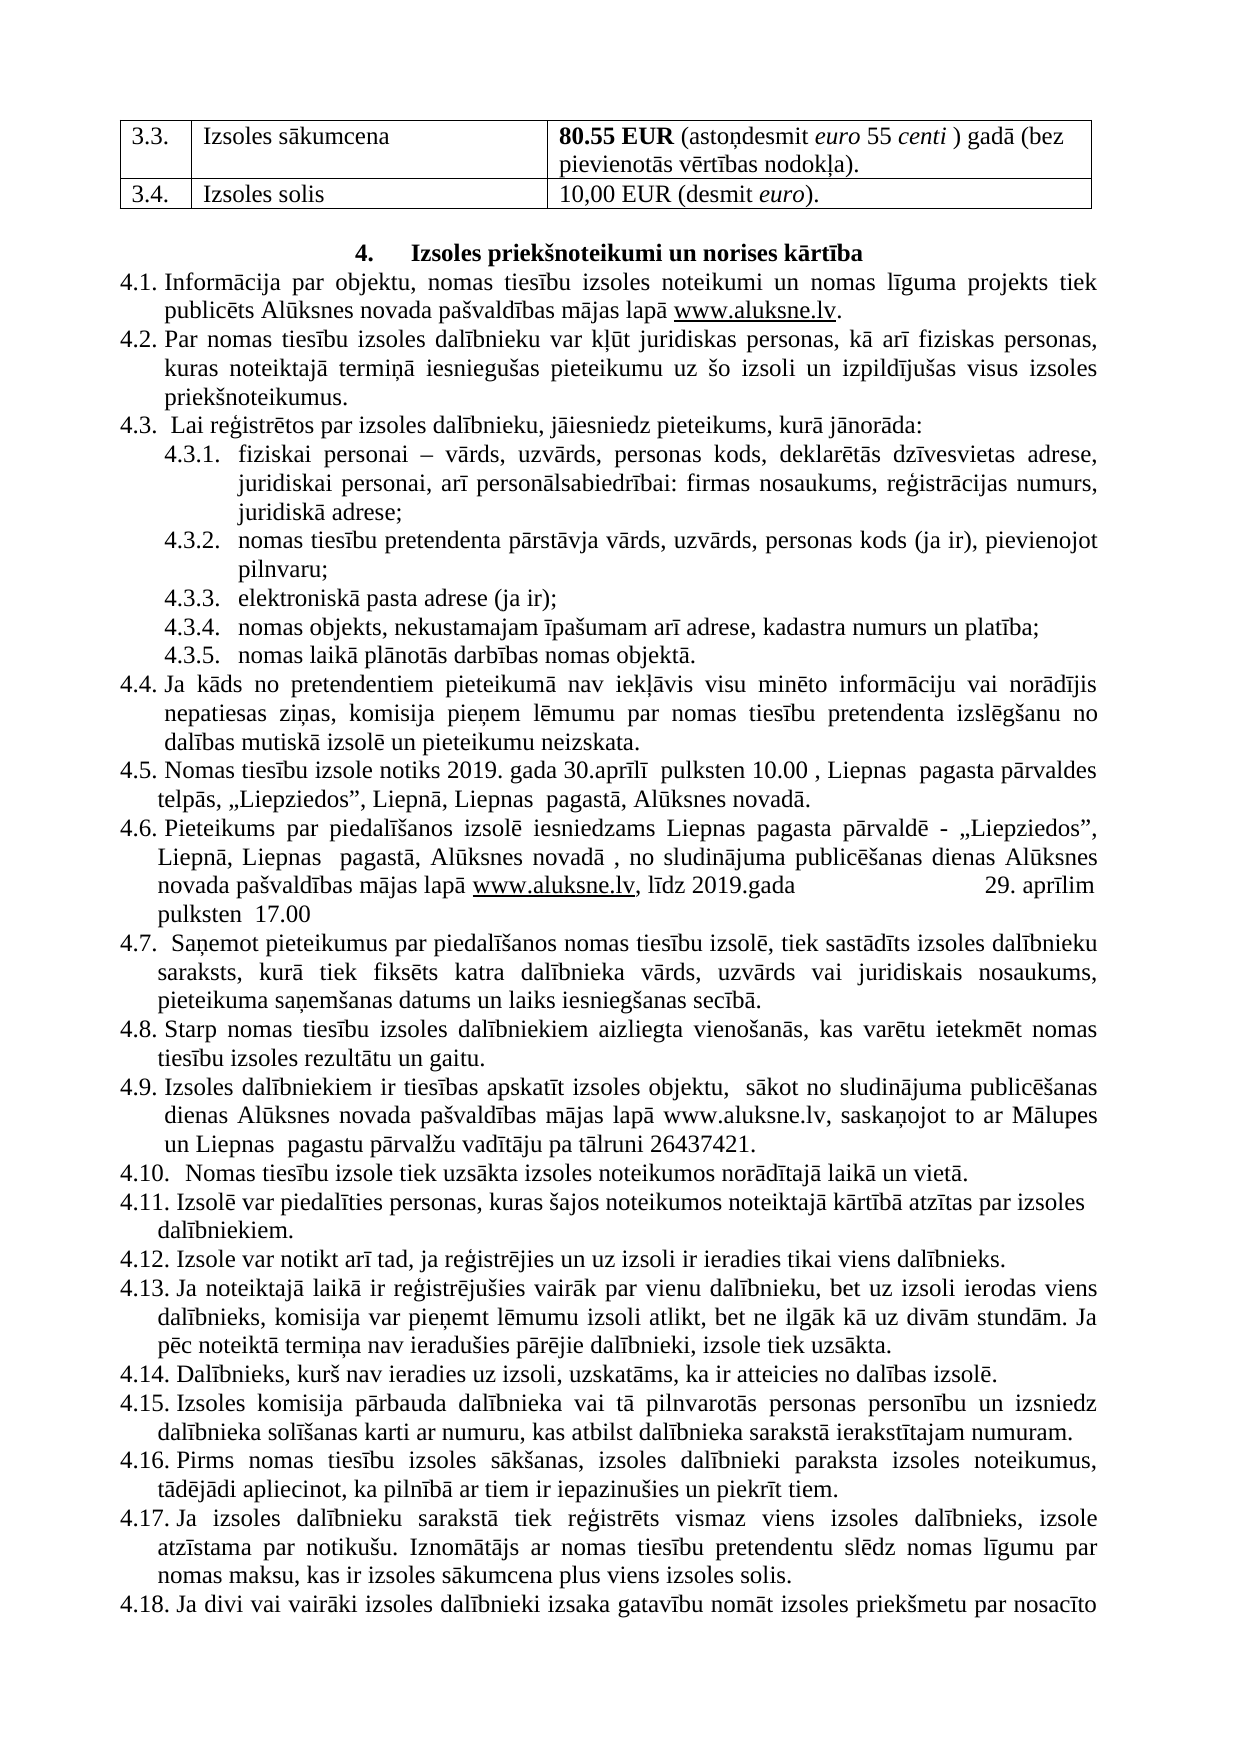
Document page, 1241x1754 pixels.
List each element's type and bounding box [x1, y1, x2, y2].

table_header [118, 118, 1100, 1619]
